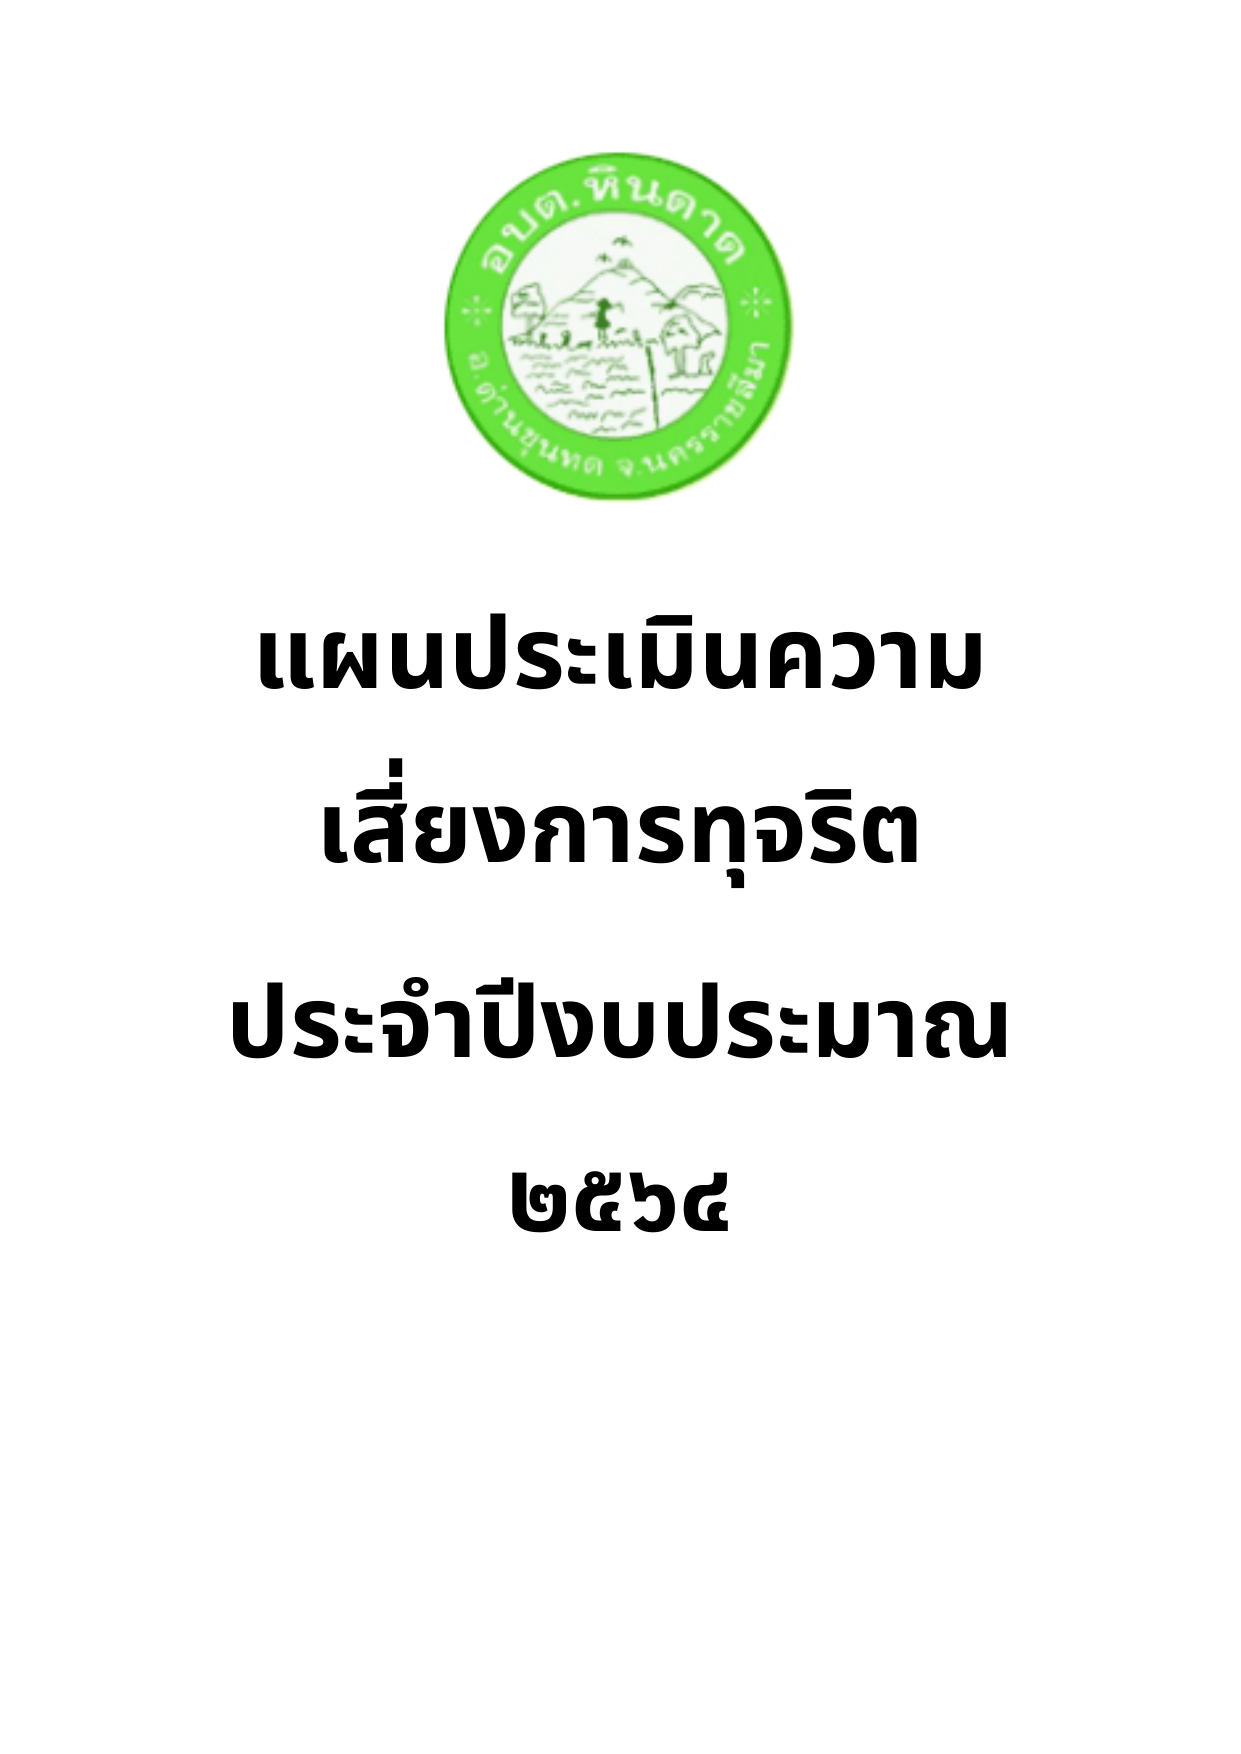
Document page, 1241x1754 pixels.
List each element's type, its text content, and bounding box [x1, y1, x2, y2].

text ประจำปีงบประมาณ ๒๕๖๔ [150, 951, 1090, 1276]
picture [441, 150, 799, 505]
text แผนประเมินความเสี่ยงการทุจริต [150, 583, 1090, 908]
